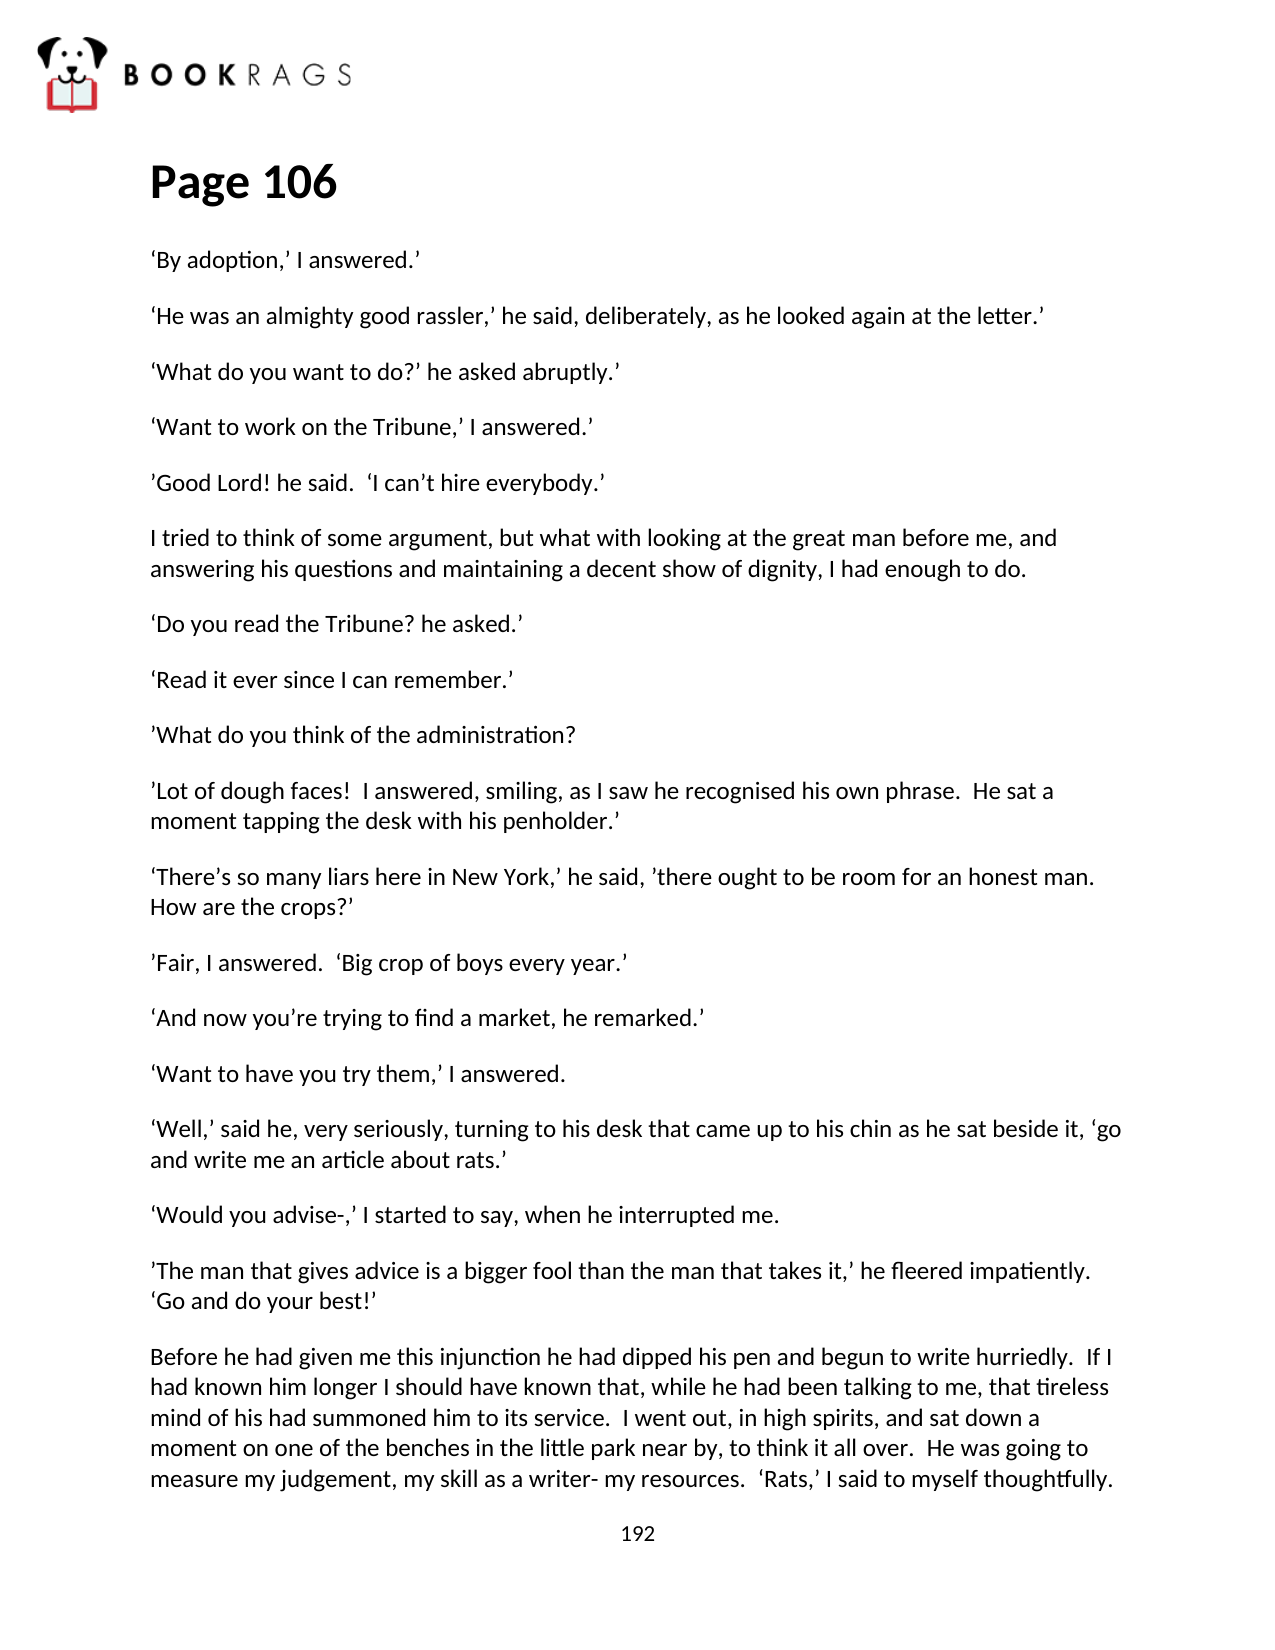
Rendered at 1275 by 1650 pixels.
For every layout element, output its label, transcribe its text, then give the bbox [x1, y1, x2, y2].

picture [37, 37, 351, 113]
text ’The man that gives advice is a bigger fool than the man that takes it,’ he fleered impatiently. ‘Go and do your best!’ [150, 1255, 1125, 1316]
text ’Lot of dough faces! I answered, smiling, as I saw he recognised his own phrase. He sat a moment tapping the desk with his penholder.’ [150, 775, 1125, 836]
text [150, 1341, 1125, 1494]
text ‘Well,’ said he, very seriously, turning to his desk that came up to his chin as he sat beside it, ‘go and write me an article about rats.’ [150, 1113, 1125, 1174]
text ’Good Lord! he said. ‘I can’t hire everybody.’ [150, 467, 1125, 497]
text ’Fair, I answered. ‘Big crop of boys every year.’ [150, 947, 1125, 977]
text ’What do you think of the administration? [150, 719, 1125, 750]
text Page 106 [150, 150, 1125, 211]
text ‘He was an almighty good rassler,’ he said, deliberately, as he looked again at the letter.’ [150, 300, 1125, 331]
text ‘There’s so many liars here in New York,’ he said, ’there ought to be room for an honest man. How are the crops?’ [150, 861, 1125, 922]
text ‘Do you read the Tribune? he asked.’ [150, 608, 1125, 639]
text ‘Read it ever since I can remember.’ [150, 664, 1125, 694]
text ‘What do you want to do?’ he asked abruptly.’ [150, 356, 1125, 386]
text ‘Want to have you try them,’ I answered. [150, 1058, 1125, 1088]
text ‘And now you’re trying to find a market, he remarked.’ [150, 1002, 1125, 1033]
text ‘By adoption,’ I answered.’ [150, 244, 1125, 275]
text ‘Want to work on the Tribune,’ I answered.’ [150, 411, 1125, 442]
text I tried to think of some argument, but what with looking at the great man before me, and answering his questions and maintaining a decent show of dignity, I had enough to do. [150, 522, 1125, 583]
text ‘Would you advise-,’ I started to say, when he interrupted me. [150, 1199, 1125, 1230]
